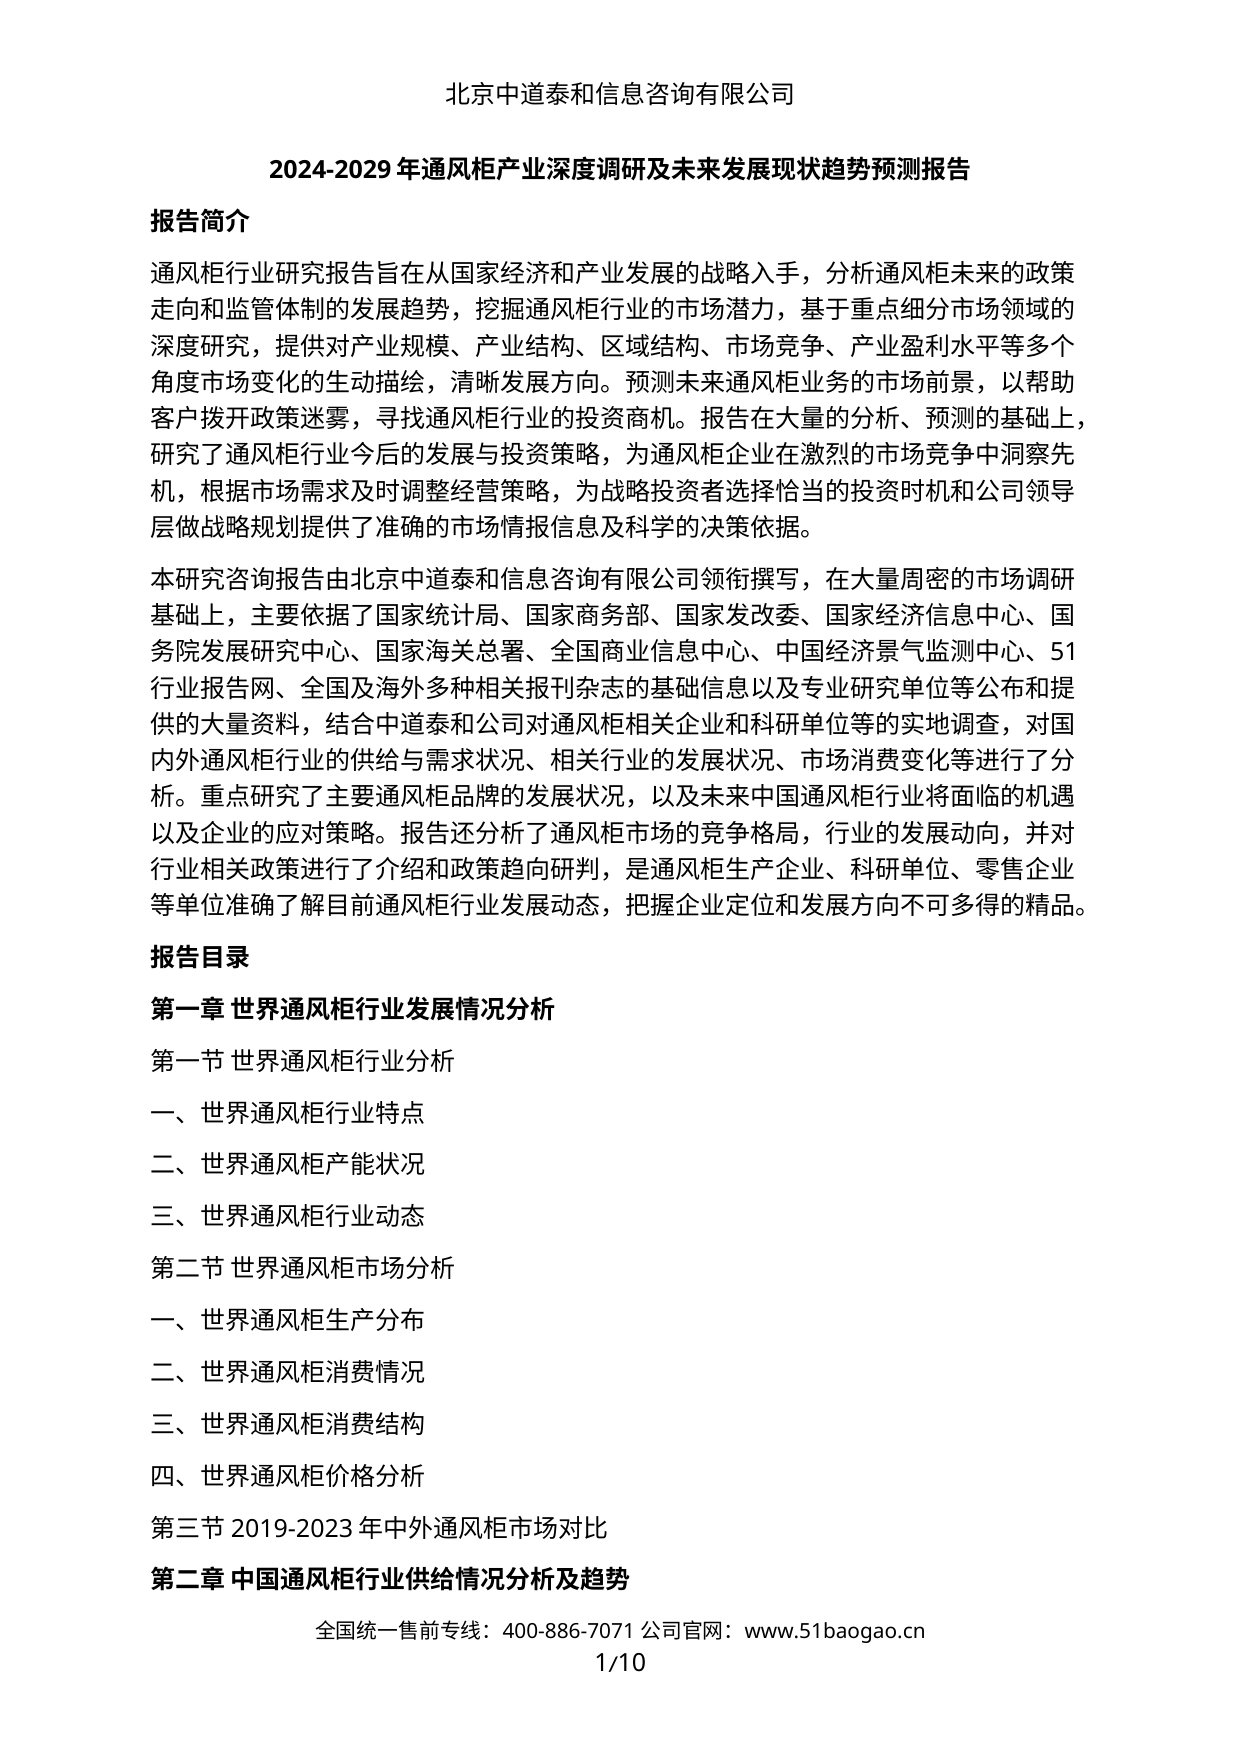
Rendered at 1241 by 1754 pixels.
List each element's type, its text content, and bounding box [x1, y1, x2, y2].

text 一、世界通风柜行业特点 [150, 1093, 1090, 1129]
text 本研究咨询报告由北京中道泰和信息咨询有限公司领衔撰写，在大量周密的市场调研基础上，主要依据了国家统计局、国家商务部、国家发改委、国家经济信息中心、国务院发展研究中心、国家海关总署、全国商业信息中心、中国经济景气监测中心、51行业报告网、全国及海外多种相关报刊杂志的基础信息以及专业研究单位等公布和提供的大量资料，结合中道泰和公司对通风柜相关企业和科研单位等的实地调查，对国内外通风柜行业的供给与需求状况、相关行业的发展状况、市场消费变化等进行了分析。重点研究了主要通风柜品牌的发展状况，以及未来中国通风柜行业将面临的机遇以及企业的应对策略。报告还分析了通风柜市场的竞争格局，行业的发展动向，并对行业相关政策进行了介绍和政策趋向研判，是通风柜生产企业、科研单位、零售企业等单位准确了解目前通风柜行业发展动态，把握企业定位和发展方向不可多得的精品。 [150, 559, 1090, 922]
text 报告简介 [150, 202, 1090, 238]
text 一、世界通风柜生产分布 [150, 1301, 1090, 1337]
text 三、世界通风柜消费结构 [150, 1404, 1090, 1441]
text 四、世界通风柜价格分析 [150, 1456, 1090, 1492]
text 第一章 世界通风柜行业发展情况分析 [150, 989, 1090, 1026]
text 二、世界通风柜产能状况 [150, 1145, 1090, 1181]
text 第二节 世界通风柜市场分析 [150, 1249, 1090, 1285]
text 2024-2029年通风柜产业深度调研及未来发展现状趋势预测报告 [150, 150, 1090, 186]
text 通风柜行业研究报告旨在从国家经济和产业发展的战略入手，分析通风柜未来的政策走向和监管体制的发展趋势，挖掘通风柜行业的市场潜力，基于重点细分市场领域的深度研究，提供对产业规模、产业结构、区域结构、市场竞争、产业盈利水平等多个角度市场变化的生动描绘，清晰发展方向。预测未来通风柜业务的市场前景，以帮助客户拨开政策迷雾，寻找通风柜行业的投资商机。报告在大量的分析、预测的基础上，研究了通风柜行业今后的发展与投资策略，为通风柜企业在激烈的市场竞争中洞察先机，根据市场需求及时调整经营策略，为战略投资者选择恰当的投资时机和公司领导层做战略规划提供了准确的市场情报信息及科学的决策依据。 [150, 254, 1090, 544]
text 第二章 中国通风柜行业供给情况分析及趋势 [150, 1560, 1090, 1596]
text 二、世界通风柜消费情况 [150, 1352, 1090, 1389]
text 三、世界通风柜行业动态 [150, 1197, 1090, 1233]
text 报告目录 [150, 937, 1090, 974]
text 第三节 2019-2023年中外通风柜市场对比 [150, 1508, 1090, 1544]
text 第一节 世界通风柜行业分析 [150, 1041, 1090, 1077]
